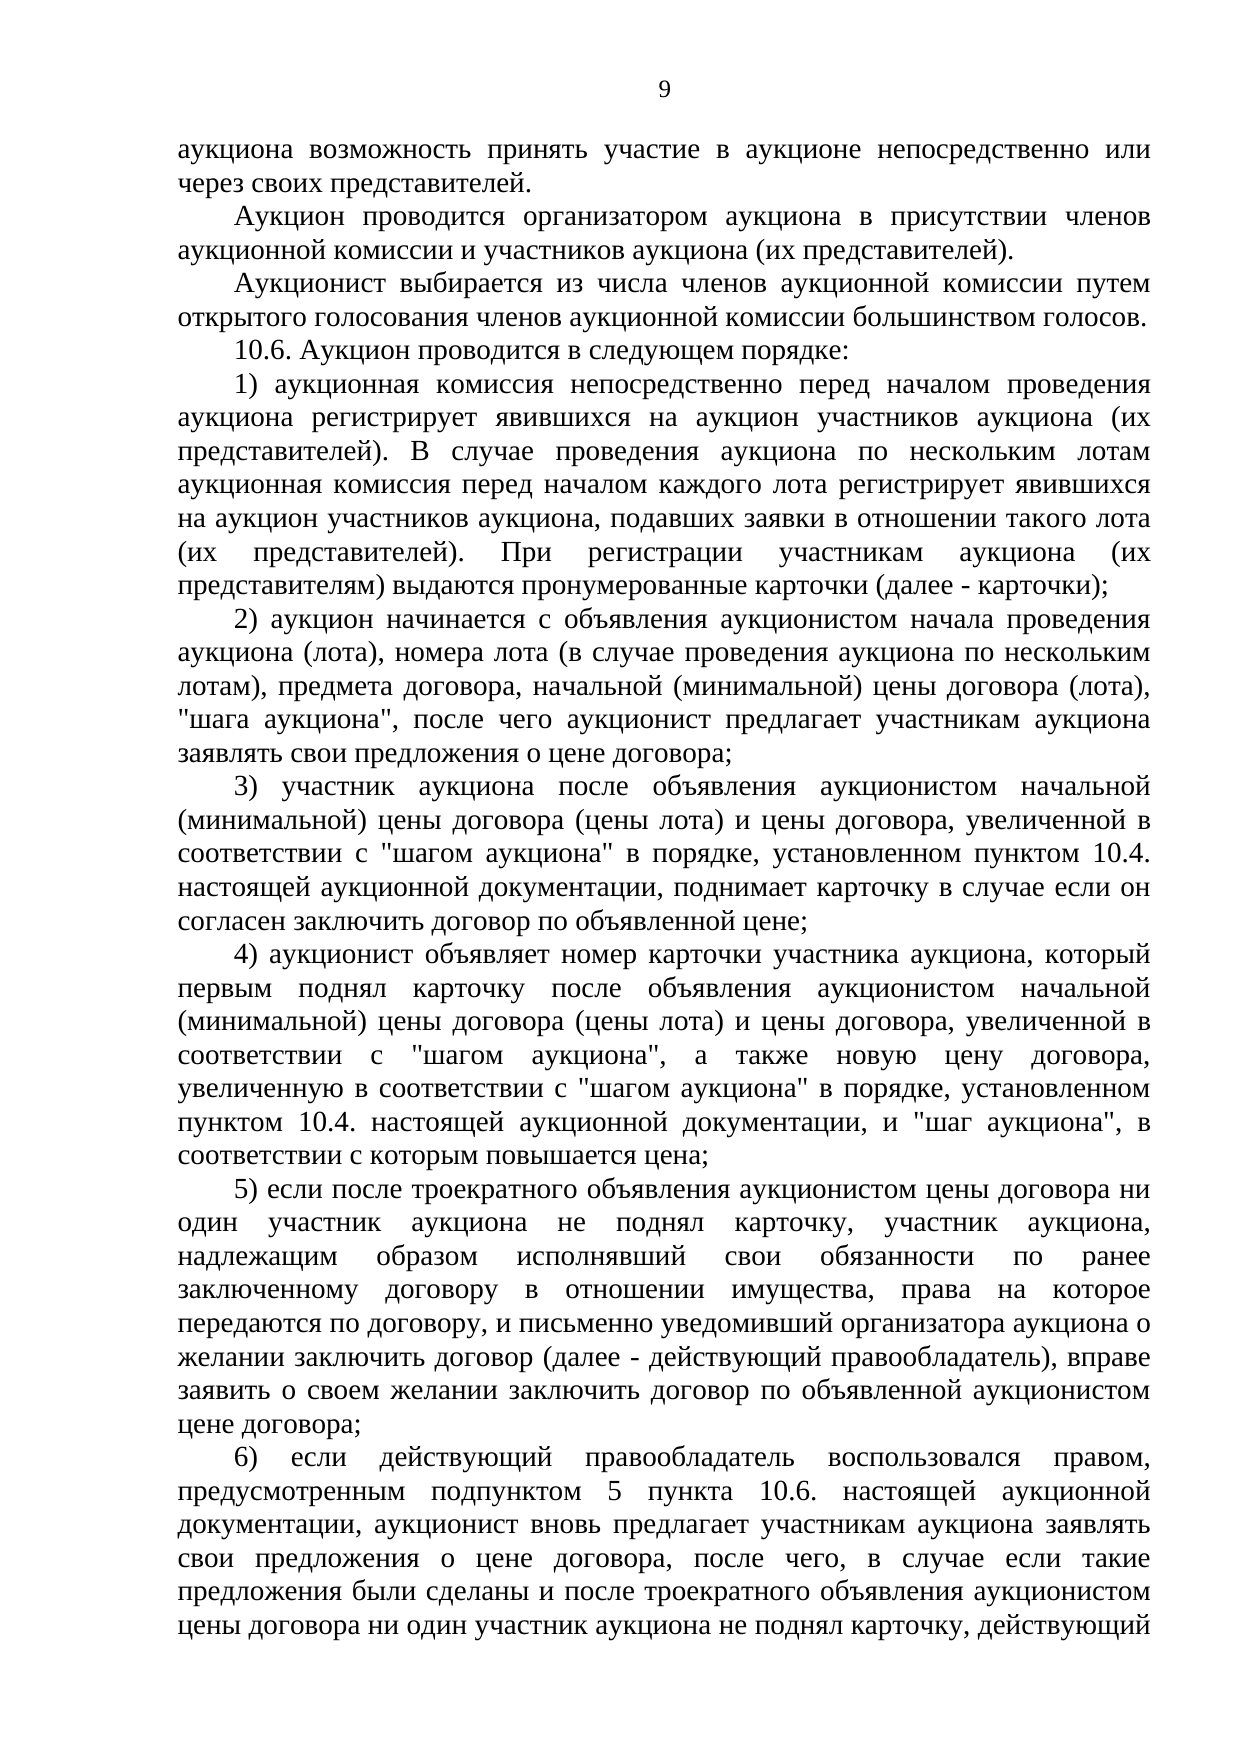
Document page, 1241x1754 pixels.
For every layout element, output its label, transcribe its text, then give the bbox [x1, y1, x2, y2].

text Аукционист выбирается из числа членов аукционной комиссии путем открытого голосования членов аукционной комиссии большинством голосов. [177, 265, 1152, 332]
text 1) аукционная комиссия непосредственно перед началом проведения аукциона регистрирует явившихся на аукцион участников аукциона (их представителей). В случае проведения аукциона по нескольким лотам аукционная комиссия перед началом каждого лота регистрирует явившихся на аукцион участников аукциона, подавших заявки в отношении такого лота (их представителей). При регистрации участникам аукциона (их представителям) выдаются пронумерованные карточки (далее - карточки); [177, 366, 1152, 601]
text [177, 131, 1152, 198]
text 5) если после троекратного объявления аукционистом цены договора ни один участник аукциона не поднял карточку, участник аукциона, надлежащим образом исполнявший свои обязанности по ранее заключенному договору в отношении имущества, права на которое передаются по договору, и письменно уведомивший организатора аукциона о желании заключить договор (далее - действующий правообладатель), вправе заявить о своем желании заключить договор по объявленной аукционистом цене договора; [177, 1171, 1152, 1439]
text 10.6. Аукцион проводится в следующем порядке: [177, 332, 1152, 366]
text Аукцион проводится организатором аукциона в присутствии членов аукционной комиссии и участников аукциона (их представителей). [177, 198, 1152, 265]
text 2) аукцион начинается с объявления аукционистом начала проведения аукциона (лота), номера лота (в случае проведения аукциона по нескольким лотам), предмета договора, начальной (минимальной) цены договора (лота), "шага аукциона", после чего аукционист предлагает участникам аукциона заявлять свои предложения о цене договора; [177, 601, 1152, 768]
text 4) аукционист объявляет номер карточки участника аукциона, который первым поднял карточку после объявления аукционистом начальной (минимальной) цены договора (цены лота) и цены договора, увеличенной в соответствии с "шагом аукциона", а также новую цену договора, увеличенную в соответствии с "шагом аукциона" в порядке, установленном пунктом 10.4. настоящей аукционной документации, и "шаг аукциона", в соответствии с которым повышается цена; [177, 936, 1152, 1171]
text 3) участник аукциона после объявления аукционистом начальной (минимальной) цены договора (цены лота) и цены договора, увеличенной в соответствии с "шагом аукциона" в порядке, установленном пунктом 10.4. настоящей аукционной документации, поднимает карточку в случае если он согласен заключить договор по объявленной цене; [177, 768, 1152, 936]
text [177, 1439, 1152, 1641]
